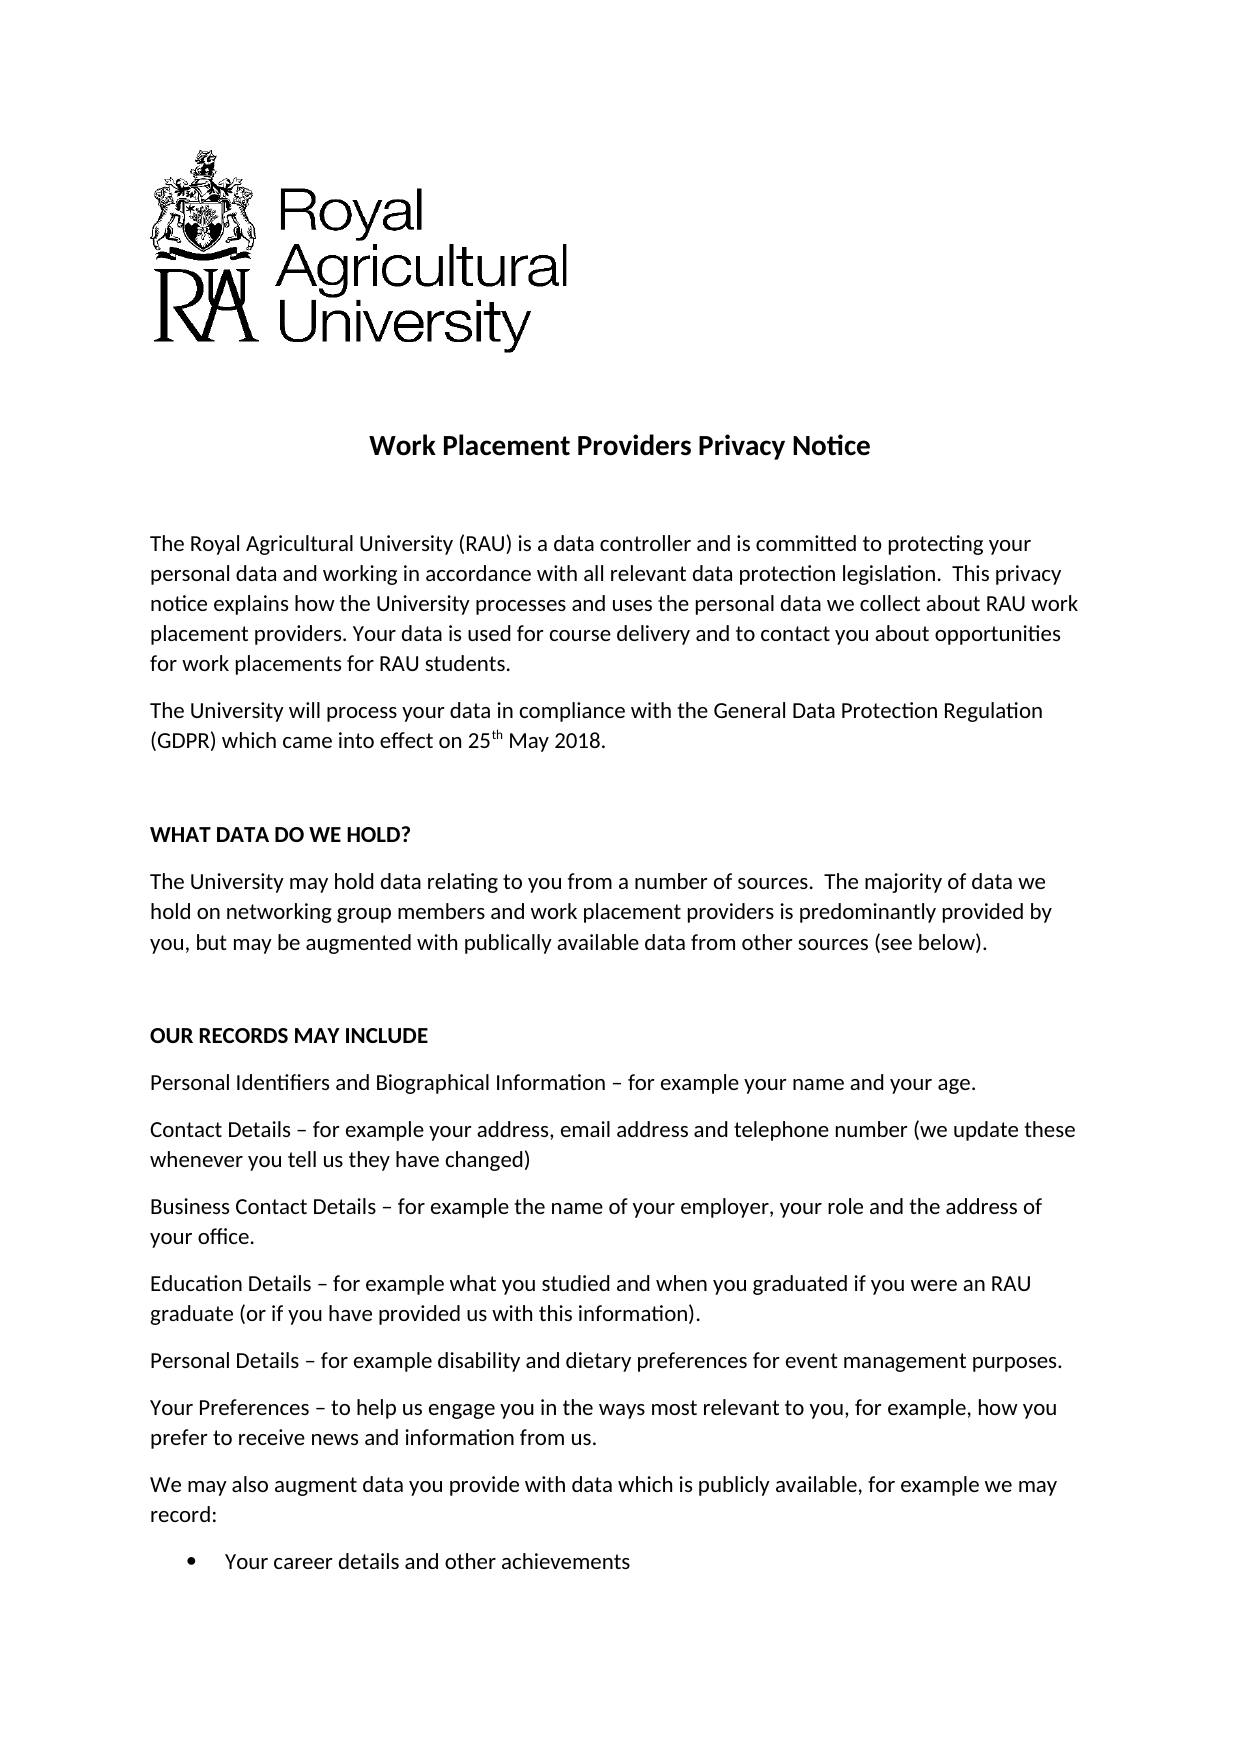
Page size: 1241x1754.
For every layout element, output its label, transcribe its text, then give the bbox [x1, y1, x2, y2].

list Your career details and other achievements [187, 1547, 1090, 1575]
text Contact Details – for example your address, email address and telephone number (we update these whenever you tell us they have changed) [150, 1115, 1090, 1173]
text Your Preferences – to help us engage you in the ways most relevant to you, for example, how you prefer to receive news and information from us. [150, 1393, 1090, 1451]
text Personal Identifiers and Biographical Information – for example your name and your age. [150, 1068, 1090, 1096]
text The Royal Agricultural University (RAU) is a data controller and is committed to protecting your personal data and working in accordance with all relevant data protection legislation. This privacy notice explains how the University processes and uses the personal data we collect about RAU work placement providers. Your data is used for course delivery and to contact you about opportunities for work placements for RAU students. [150, 529, 1090, 677]
text OUR RECORDS MAY INCLUDE [150, 1021, 1090, 1049]
text The University may hold data relating to you from a number of sources. The majority of data we hold on networking group members and work placement providers is predominantly provided by you, but may be augmented with publically available data from other sources (see below). [150, 867, 1090, 956]
picture [150, 150, 591, 361]
text Business Contact Details – for example the name of your employer, your role and the address of your office. [150, 1192, 1090, 1250]
text Work Placement Providers Privacy Notice [150, 427, 1090, 462]
text The University will process your data in compliance with the General Data Protection Regulation (GDPR) which came into effect on 25th May 2018. [150, 696, 1090, 754]
text We may also augment data you provide with data which is publicly available, for example we may record: [150, 1470, 1090, 1528]
text Education Details – for example what you studied and when you graduated if you were an RAU graduate (or if you have provided us with this information). [150, 1269, 1090, 1327]
text Personal Details – for example disability and dietary preferences for event management purposes. [150, 1346, 1090, 1374]
text WHAT DATA DO WE HOLD? [150, 820, 1090, 848]
